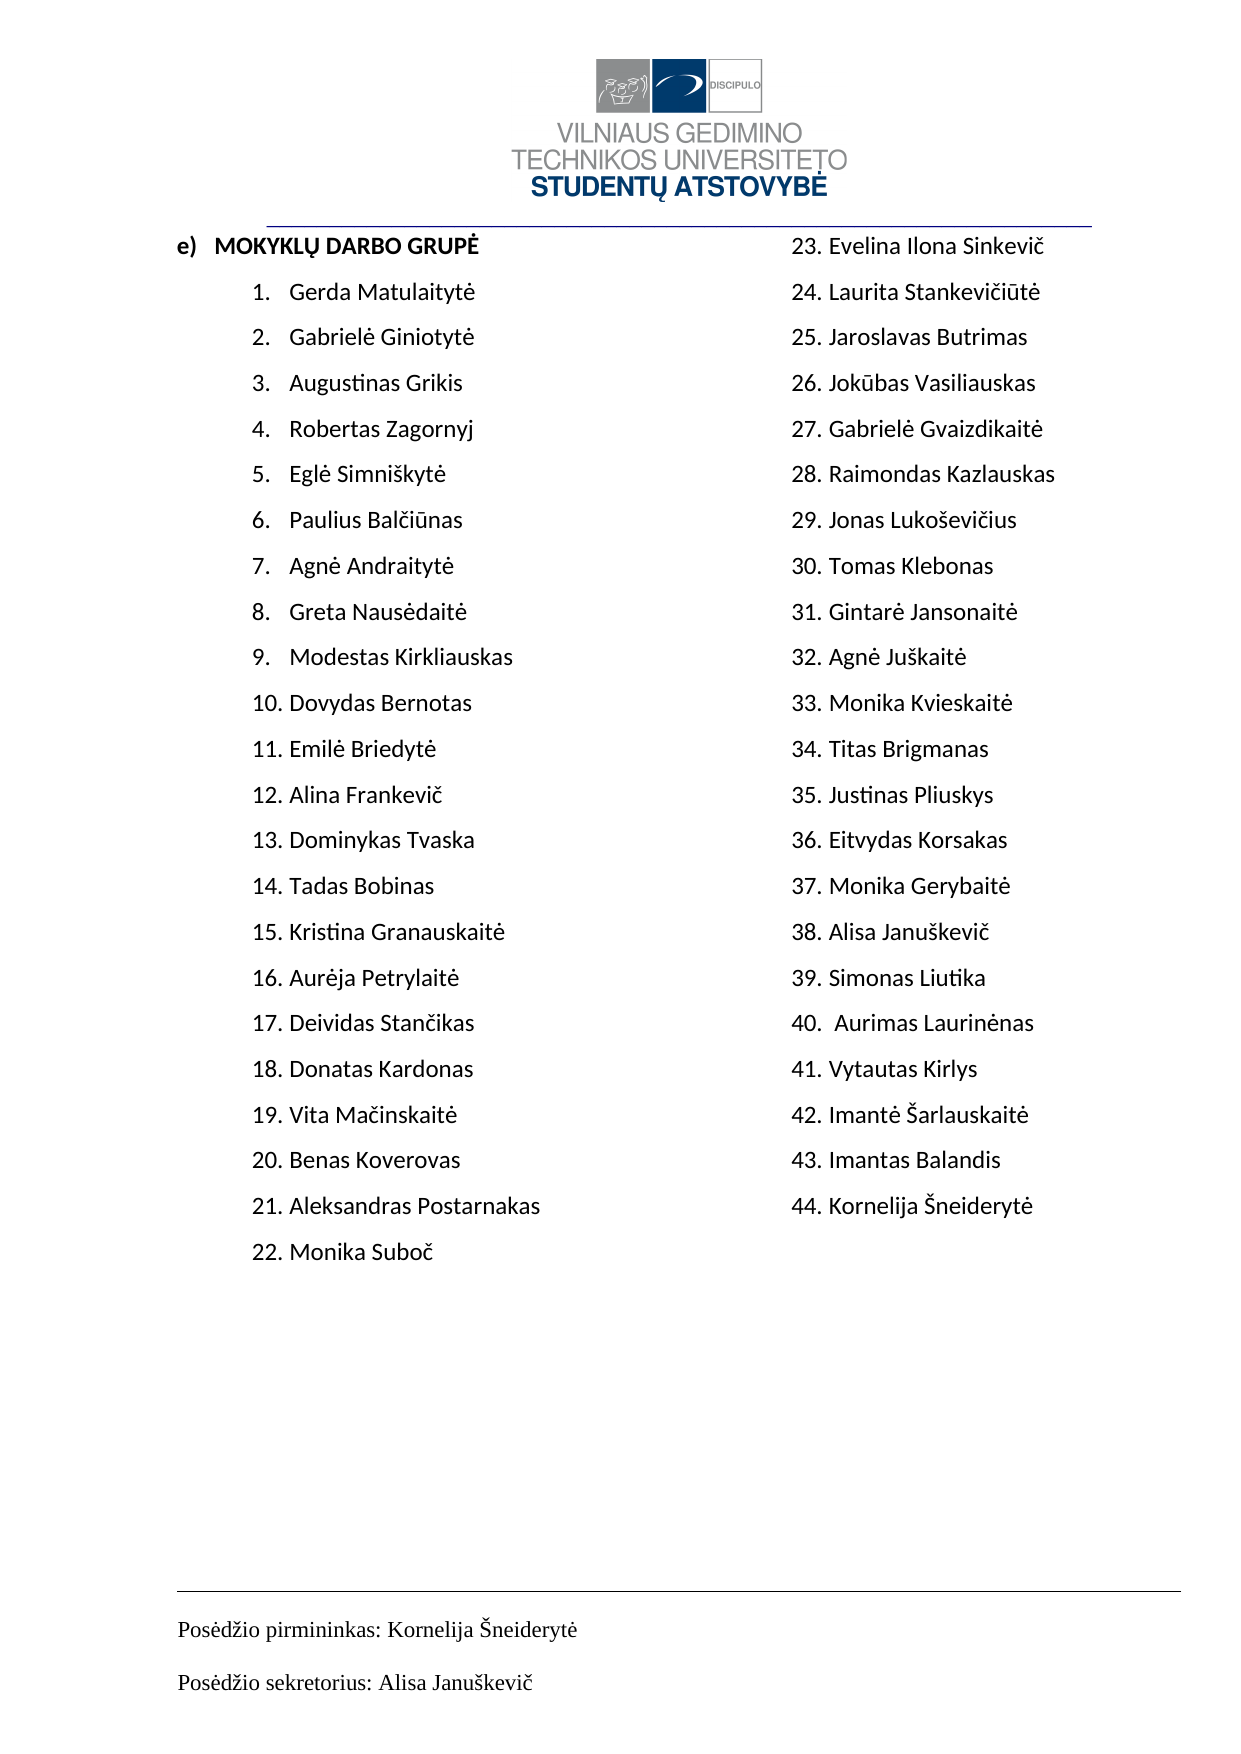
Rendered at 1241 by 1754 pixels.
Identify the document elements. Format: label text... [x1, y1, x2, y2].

list Alisa Januškevič [791, 916, 1181, 946]
picture [511, 59, 847, 202]
list Monika Suboč [252, 1236, 642, 1267]
list Monika Kvieskaitė [791, 687, 1181, 718]
list Jonas Lukoševičius [791, 504, 1181, 535]
list Robertas Zagornyj [252, 413, 642, 443]
list Agnė Juškaitė [791, 642, 1181, 672]
list Evelina Ilona Sinkevič [791, 230, 1181, 261]
list Imantė Šarlauskaitė [791, 1099, 1181, 1129]
list Dominykas Tvaska [252, 824, 642, 855]
list Modestas Kirkliauskas [252, 642, 642, 672]
list Jaroslavas Butrimas [791, 321, 1181, 352]
list Aurėja Petrylaitė [252, 962, 642, 992]
list Kristina Granauskaitė [252, 916, 642, 946]
list Emilė Briedytė [252, 733, 642, 763]
list Raimondas Kazlauskas [791, 459, 1181, 489]
list Dovydas Bernotas [252, 687, 642, 718]
list Titas Brigmanas [791, 733, 1181, 763]
list Laurita Stankevičiūtė [791, 276, 1181, 306]
list Justinas Pliuskys [791, 779, 1181, 809]
list Vytautas Kirlys [791, 1053, 1181, 1084]
list Agnė Andraitytė [252, 550, 642, 581]
list Augustinas Grikis [252, 367, 642, 398]
list Kornelija Šneiderytė [791, 1190, 1181, 1221]
list Aleksandras Postarnakas [252, 1190, 642, 1221]
list Tadas Bobinas [252, 870, 642, 901]
list Imantas Balandis [791, 1144, 1181, 1175]
list Greta Nausėdaitė [252, 596, 642, 626]
list Vita Mačinskaitė [252, 1099, 642, 1129]
list Aurimas Laurinėnas [791, 1007, 1181, 1038]
list Deividas Stančikas [252, 1007, 642, 1038]
list Donatas Kardonas [252, 1053, 642, 1084]
list Paulius Balčiūnas [252, 504, 642, 535]
list Benas Koverovas [252, 1144, 642, 1175]
list Gabrielė Gvaizdikaitė [791, 413, 1181, 443]
list Alina Frankevič [252, 779, 642, 809]
list Monika Gerybaitė [791, 870, 1181, 901]
list Eglė Simniškytė [252, 459, 642, 489]
list Jokūbas Vasiliauskas [791, 367, 1181, 398]
list Gintarė Jansonaitė [791, 596, 1181, 626]
list Eitvydas Korsakas [791, 824, 1181, 855]
list Gerda Matulaitytė [252, 276, 642, 306]
list Tomas Klebonas [791, 550, 1181, 581]
list MOKYKLŲ DARBO GRUPĖ [177, 230, 642, 261]
list Gabrielė Giniotytė [252, 321, 642, 352]
list Simonas Liutika [791, 962, 1181, 992]
